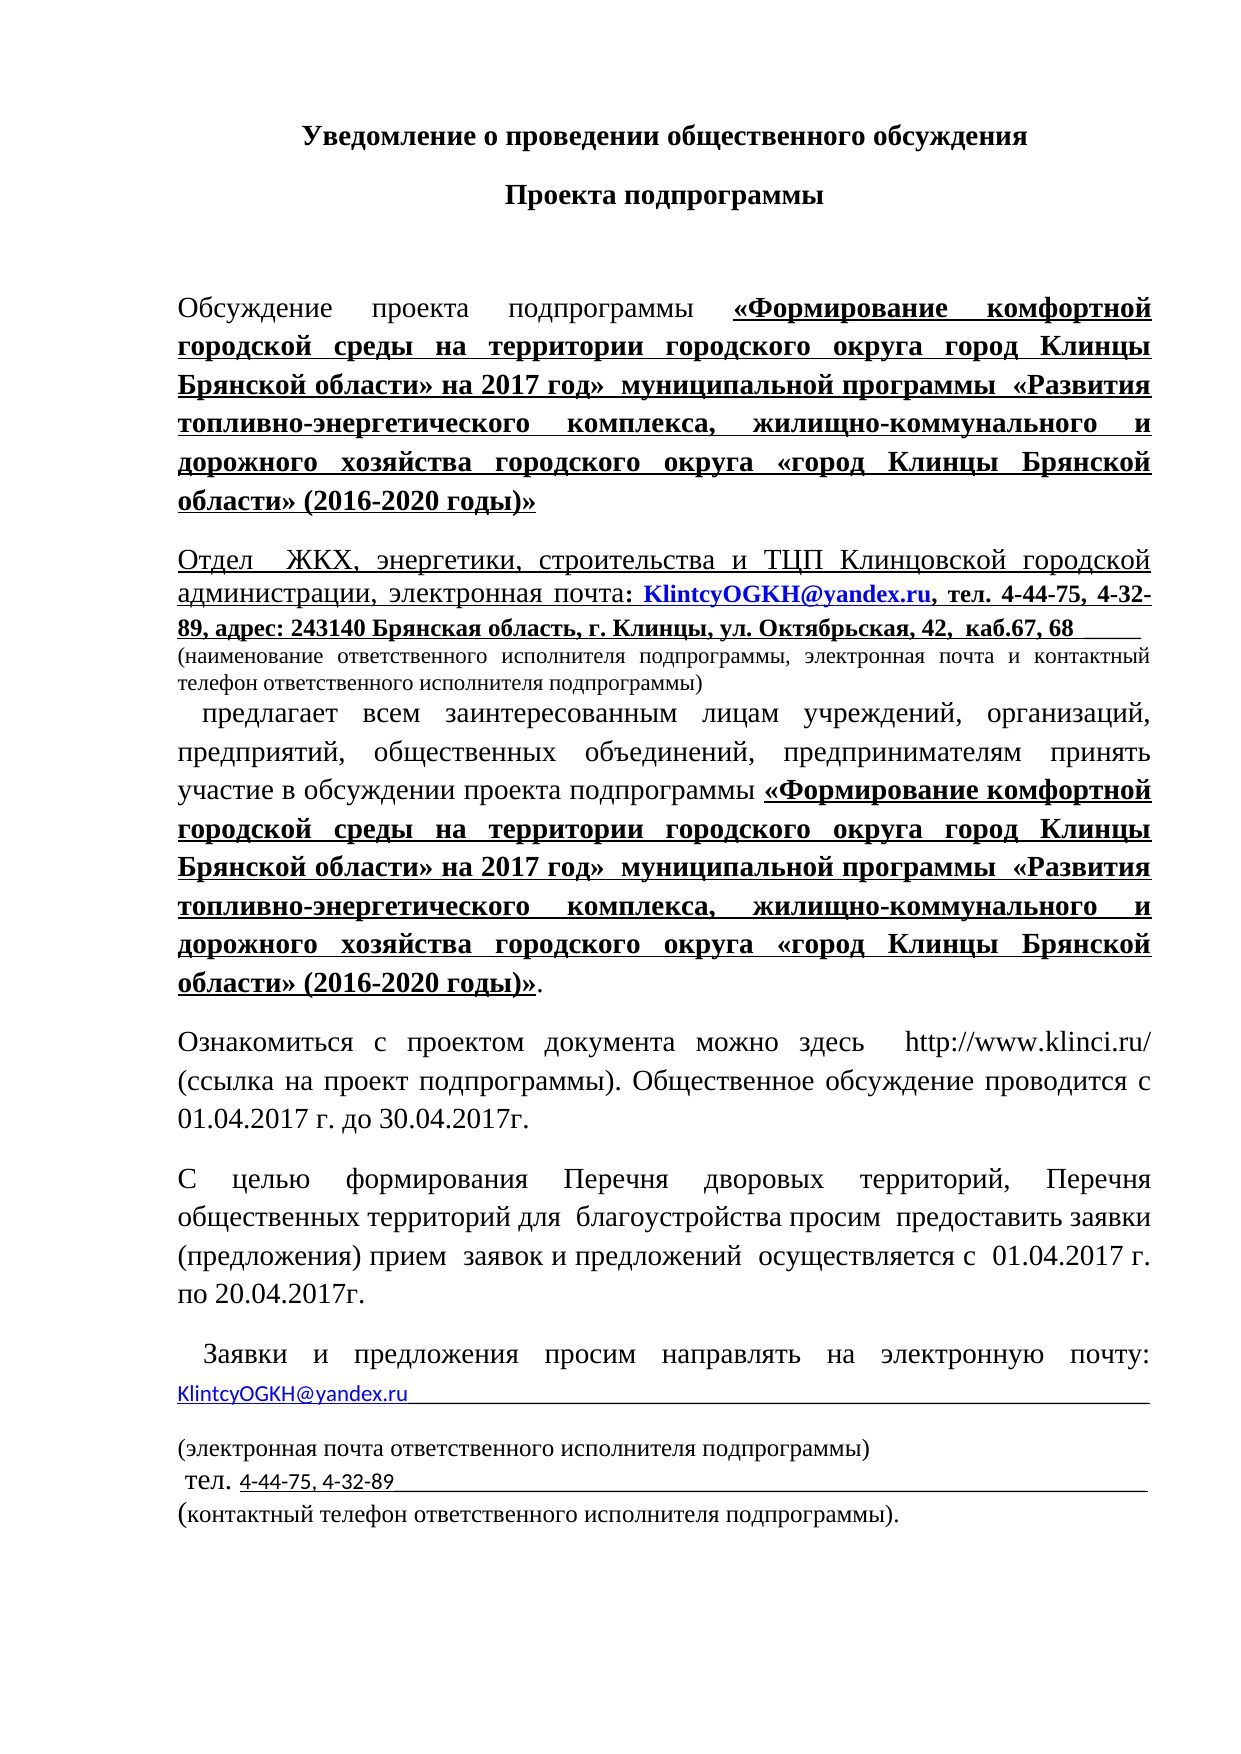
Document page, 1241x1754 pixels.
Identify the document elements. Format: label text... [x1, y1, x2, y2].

text предлагает всем заинтересованным лицам учреждений, организаций, предприятий, общественных объединений, предпринимателям принять участие в обсуждении проекта подпрограммы «Формирование комфортной городской среды на территории городского округа город Клинцы Брянской области» на 2017 год» муниципальной программы «Развития топливно-энергетического комплекса, жилищно-коммунального и дорожного хозяйства городского округа «город Клинцы Брянской области» (2016-2020 годы)». [177, 880, 1152, 917]
text Обсуждение проекта подпрограммы «Формирование комфортной городской среды на территории городского округа город Клинцы Брянской области» на 2017 год» муниципальной программы «Развития топливно-энергетического комплекса, жилищно-коммунального и дорожного хозяйства городского округа «город Клинцы Брянской области» (2016-2020 годы)» [177, 290, 1152, 358]
text Обсуждение проекта подпрограммы «Формирование комфортной городской среды на территории городского округа город Клинцы Брянской области» на 2017 год» муниципальной программы «Развития топливно-энергетического комплекса, жилищно-коммунального и дорожного хозяйства городского округа «город Клинцы Брянской области» (2016-2020 годы)» [177, 436, 1152, 473]
text тел. 4-44-75, 4-32-89__________________________________________________________________ [177, 1462, 1152, 1495]
text предлагает всем заинтересованным лицам учреждений, организаций, предприятий, общественных объединений, предпринимателям принять участие в обсуждении проекта подпрограммы «Формирование комфортной городской среды на территории городского округа город Клинцы Брянской области» на 2017 год» муниципальной программы «Развития топливно-энергетического комплекса, жилищно-коммунального и дорожного хозяйства городского округа «город Клинцы Брянской области» (2016-2020 годы)». [177, 695, 1152, 840]
text Проекта подпрограммы [177, 177, 1152, 211]
text (контактный телефон ответственного исполнителя подпрограммы). [177, 1495, 1152, 1529]
text (электронная почта ответственного исполнителя подпрограммы) [177, 1433, 1152, 1462]
text Обсуждение проекта подпрограммы «Формирование комфортной городской среды на территории городского округа город Клинцы Брянской области» на 2017 год» муниципальной программы «Развития топливно-энергетического комплекса, жилищно-коммунального и дорожного хозяйства городского округа «город Клинцы Брянской области» (2016-2020 годы)» [177, 359, 1152, 396]
text С целью формирования Перечня дворовых территорий, Перечня общественных территорий для благоустройства просим предоставить заявки (предложения) прием заявок и предложений осуществляется с 01.04.2017 г. по 20.04.2017г. [177, 1161, 1152, 1310]
text предлагает всем заинтересованным лицам учреждений, организаций, предприятий, общественных объединений, предпринимателям принять участие в обсуждении проекта подпрограммы «Формирование комфортной городской среды на территории городского округа город Клинцы Брянской области» на 2017 год» муниципальной программы «Развития топливно-энергетического комплекса, жилищно-коммунального и дорожного хозяйства городского округа «город Клинцы Брянской области» (2016-2020 годы)». [177, 841, 1152, 879]
text Ознакомиться с проектом документа можно здесь http://www.klinci.ru/ (ссылка на проект подпрограммы). Общественное обсуждение проводится с 01.04.2017 г. до 30.04.2017г. [177, 1024, 1152, 1135]
text предлагает всем заинтересованным лицам учреждений, организаций, предприятий, общественных объединений, предпринимателям принять участие в обсуждении проекта подпрограммы «Формирование комфортной городской среды на территории городского округа город Клинцы Брянской области» на 2017 год» муниципальной программы «Развития топливно-энергетического комплекса, жилищно-коммунального и дорожного хозяйства городского округа «город Клинцы Брянской области» (2016-2020 годы)». [177, 918, 1152, 956]
text предлагает всем заинтересованным лицам учреждений, организаций, предприятий, общественных объединений, предпринимателям принять участие в обсуждении проекта подпрограммы «Формирование комфортной городской среды на территории городского округа город Клинцы Брянской области» на 2017 год» муниципальной программы «Развития топливно-энергетического комплекса, жилищно-коммунального и дорожного хозяйства городского округа «город Клинцы Брянской области» (2016-2020 годы)». [177, 957, 1152, 999]
text (наименование ответственного исполнителя подпрограммы, электронная почта и контактный телефон ответственного исполнителя подпрограммы) [177, 643, 1152, 695]
text Отдел ЖКХ, энергетики, строительства и ТЦП Клинцовской городской администрации, электронная почта: KlintcyOGKH@yandex.ru, тел. 4-44-75, 4-32-89, адрес: 243140 Брянская область, г. Клинцы, ул. Октябрьская, 42, каб.67, 68 _____ [177, 606, 1152, 643]
text Уведомление о проведении общественного обсуждения [177, 118, 1152, 152]
text Отдел ЖКХ, энергетики, строительства и ТЦП Клинцовской городской администрации, электронная почта: KlintcyOGKH@yandex.ru, тел. 4-44-75, 4-32-89, адрес: 243140 Брянская область, г. Клинцы, ул. Октябрьская, 42, каб.67, 68 _____ [177, 542, 1152, 605]
text Заявки и предложения просим направлять на электронную почту: KlintcyOGKH@yandex.ru_________________________________________________________________ [177, 1336, 1152, 1407]
text Обсуждение проекта подпрограммы «Формирование комфортной городской среды на территории городского округа город Клинцы Брянской области» на 2017 год» муниципальной программы «Развития топливно-энергетического комплекса, жилищно-коммунального и дорожного хозяйства городского округа «город Клинцы Брянской области» (2016-2020 годы)» [177, 474, 1152, 516]
text Обсуждение проекта подпрограммы «Формирование комфортной городской среды на территории городского округа город Клинцы Брянской области» на 2017 год» муниципальной программы «Развития топливно-энергетического комплекса, жилищно-коммунального и дорожного хозяйства городского округа «город Клинцы Брянской области» (2016-2020 годы)» [177, 397, 1152, 435]
